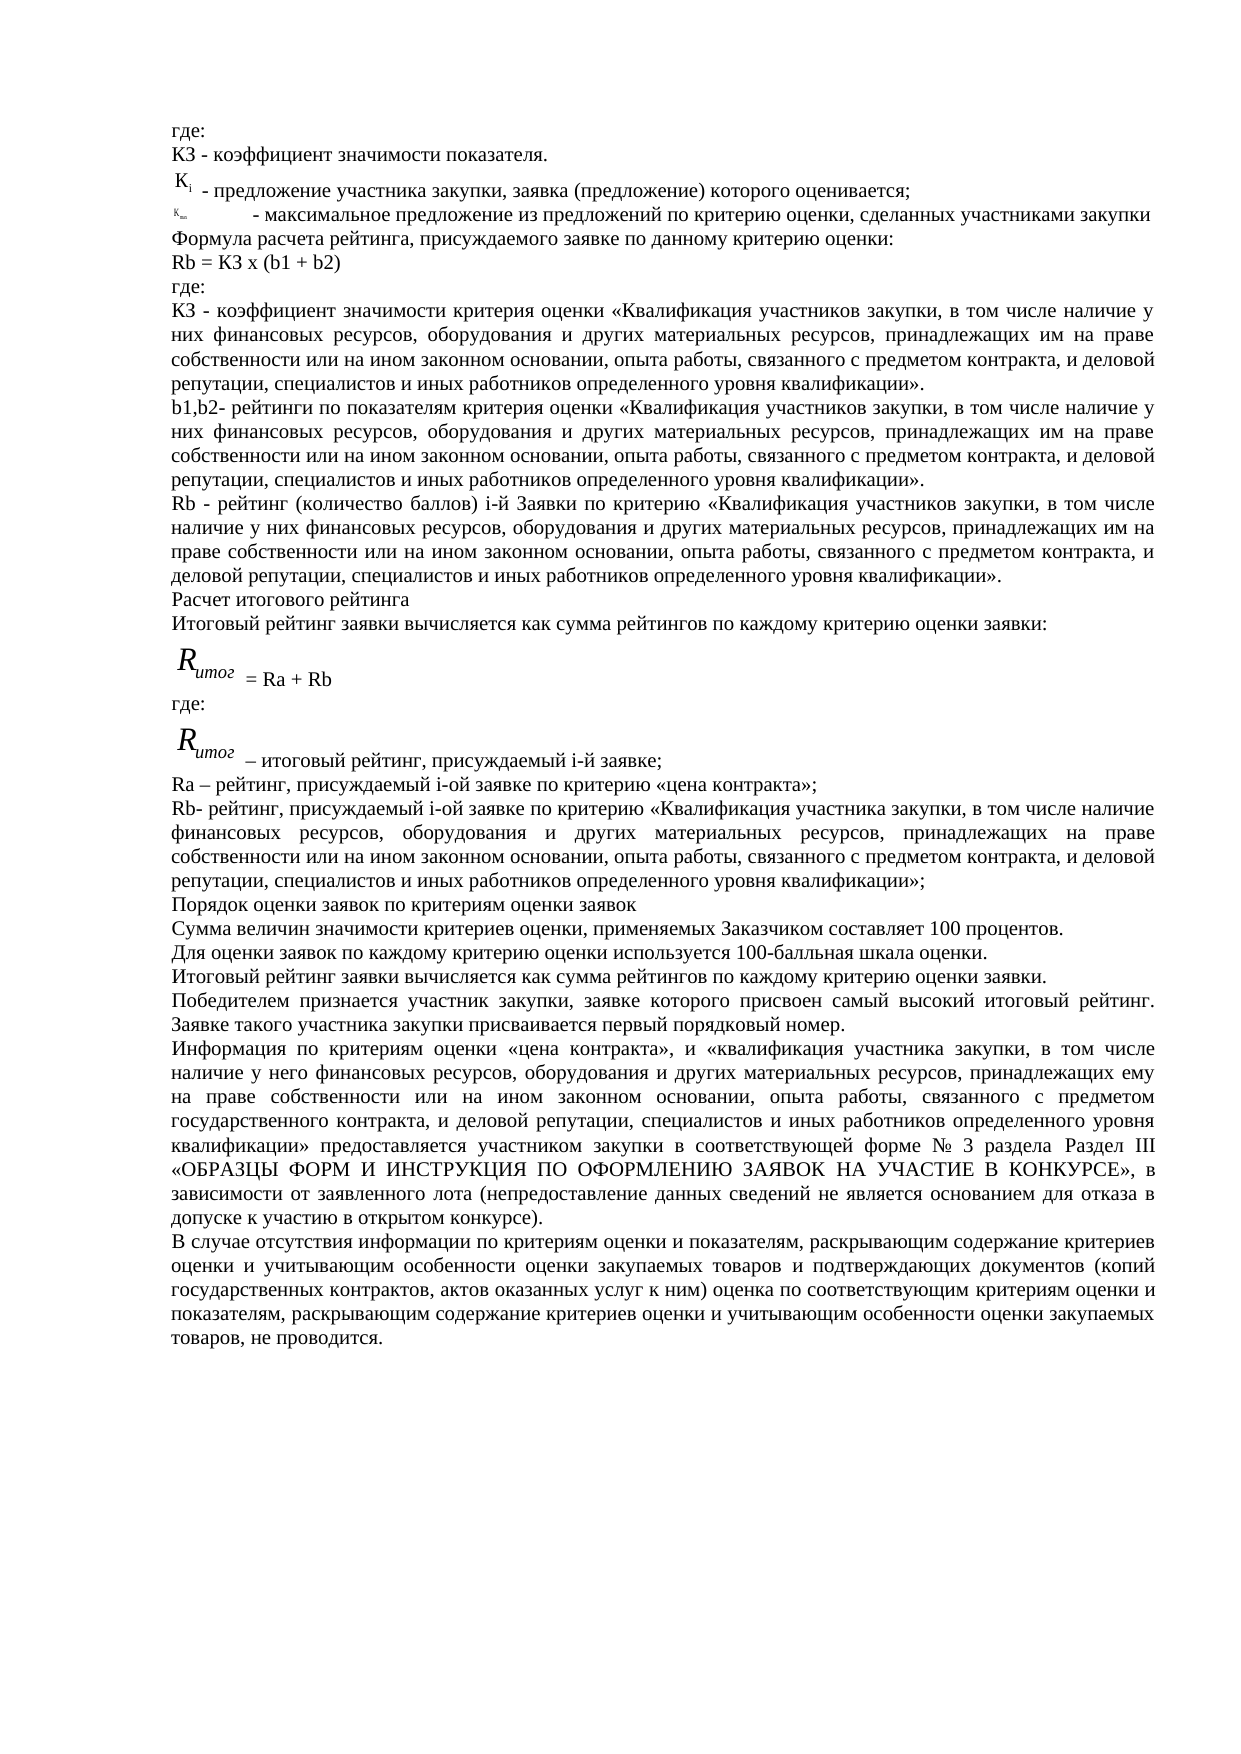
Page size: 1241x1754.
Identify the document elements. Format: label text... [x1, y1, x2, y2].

text Порядок оценки заявок по критериям оценки заявок [171, 892, 1156, 916]
text Победителем признается участник закупки, заявке которого присвоен самый высокий итоговый рейтинг. Заявке такого участника закупки присваивается первый порядковый номер. [171, 988, 1156, 1036]
text Формула расчета рейтинга, присуждаемого заявке по данному критерию оценки: [171, 226, 1156, 250]
text Для оценки заявок по каждому критерию оценки используется 100-балльная шкала оценки. [171, 940, 1156, 964]
text где: [171, 274, 1156, 298]
list - максимальное предложение из предложений по критерию оценки, сделанных участниками закупки [171, 202, 1156, 226]
text Информация по критериям оценки «цена контракта», и «квалификация участника закупки, в том числе наличие у него финансовых ресурсов, оборудования и других материальных ресурсов, принадлежащих ему на праве собственности или на ином законном основании, опыта работы, связанного с предметом государственного контракта, и деловой репутации, специалистов и иных работников определенного уровня квалификации» предоставляется участником закупки в соответствующей форме № 3 раздела Раздел III «Образцы форм и инструкция по оформлению заявок на участие в конкурсе», в зависимости от заявленного лота (непредоставление данных сведений не является основанием для отказа в допуске к участию в открытом конкурсе). [171, 1036, 1156, 1229]
text КЗ - коэффициент значимости показателя. [171, 142, 1156, 166]
text = Ra + Rb [171, 635, 1156, 691]
text Сумма величин значимости критериев оценки, применяемых Заказчиком составляет 100 процентов. [171, 916, 1156, 940]
text Итоговый рейтинг заявки вычисляется как сумма рейтингов по каждому критерию оценки заявки: [171, 611, 1156, 635]
text КЗ - коэффициент значимости критерия оценки «Квалификация участников закупки, в том числе наличие у них финансовых ресурсов, оборудования и других материальных ресурсов, принадлежащих им на праве собственности или на ином законном основании, опыта работы, связанного с предметом контракта, и деловой репутации, специалистов и иных работников определенного уровня квалификации». [171, 298, 1156, 394]
text Итоговый рейтинг заявки вычисляется как сумма рейтингов по каждому критерию оценки заявки. [171, 964, 1156, 988]
text Rb - рейтинг (количество баллов) i-й Заявки по критерию «Квалификация участников закупки, в том числе наличие у них финансовых ресурсов, оборудования и других материальных ресурсов, принадлежащих им на праве собственности или на ином законном основании, опыта работы, связанного с предметом контракта, и деловой репутации, специалистов и иных работников определенного уровня квалификации». [171, 491, 1156, 587]
text Ra – рейтинг, присуждаемый i-ой заявке по критерию «цена контракта»; [171, 772, 1156, 796]
text – итоговый рейтинг, присуждаемый i-й заявке; [171, 715, 1156, 772]
text Rb = КЗ х (b1 + b2) [171, 250, 1156, 274]
text - предложение участника закупки, заявка (предложение) которого оценивается; [171, 166, 1156, 202]
text b1,b2- рейтинги по показателям критерия оценки «Квалификация участников закупки, в том числе наличие у них финансовых ресурсов, оборудования и других материальных ресурсов, принадлежащих им на праве собственности или на ином законном основании, опыта работы, связанного с предметом контракта, и деловой репутации, специалистов и иных работников определенного уровня квалификации». [171, 394, 1156, 491]
text где: [171, 118, 1156, 142]
text В случае отсутствия информации по критериям оценки и показателям, раскрывающим содержание критериев оценки и учитывающим особенности оценки закупаемых товаров и подтверждающих документов (копий государственных контрактов, актов оказанных услуг к ним) оценка по соответствующим критериям оценки и показателям, раскрывающим содержание критериев оценки и учитывающим особенности оценки закупаемых товаров, не проводится. [171, 1229, 1156, 1349]
text Rb- рейтинг, присуждаемый i-ой заявке по критерию «Квалификация участника закупки, в том числе наличие финансовых ресурсов, оборудования и других материальных ресурсов, принадлежащих на праве собственности или на ином законном основании, опыта работы, связанного с предметом контракта, и деловой репутации, специалистов и иных работников определенного уровня квалификации»; [171, 796, 1156, 892]
text где: [171, 691, 1156, 715]
text Расчет итогового рейтинга [171, 587, 1156, 611]
